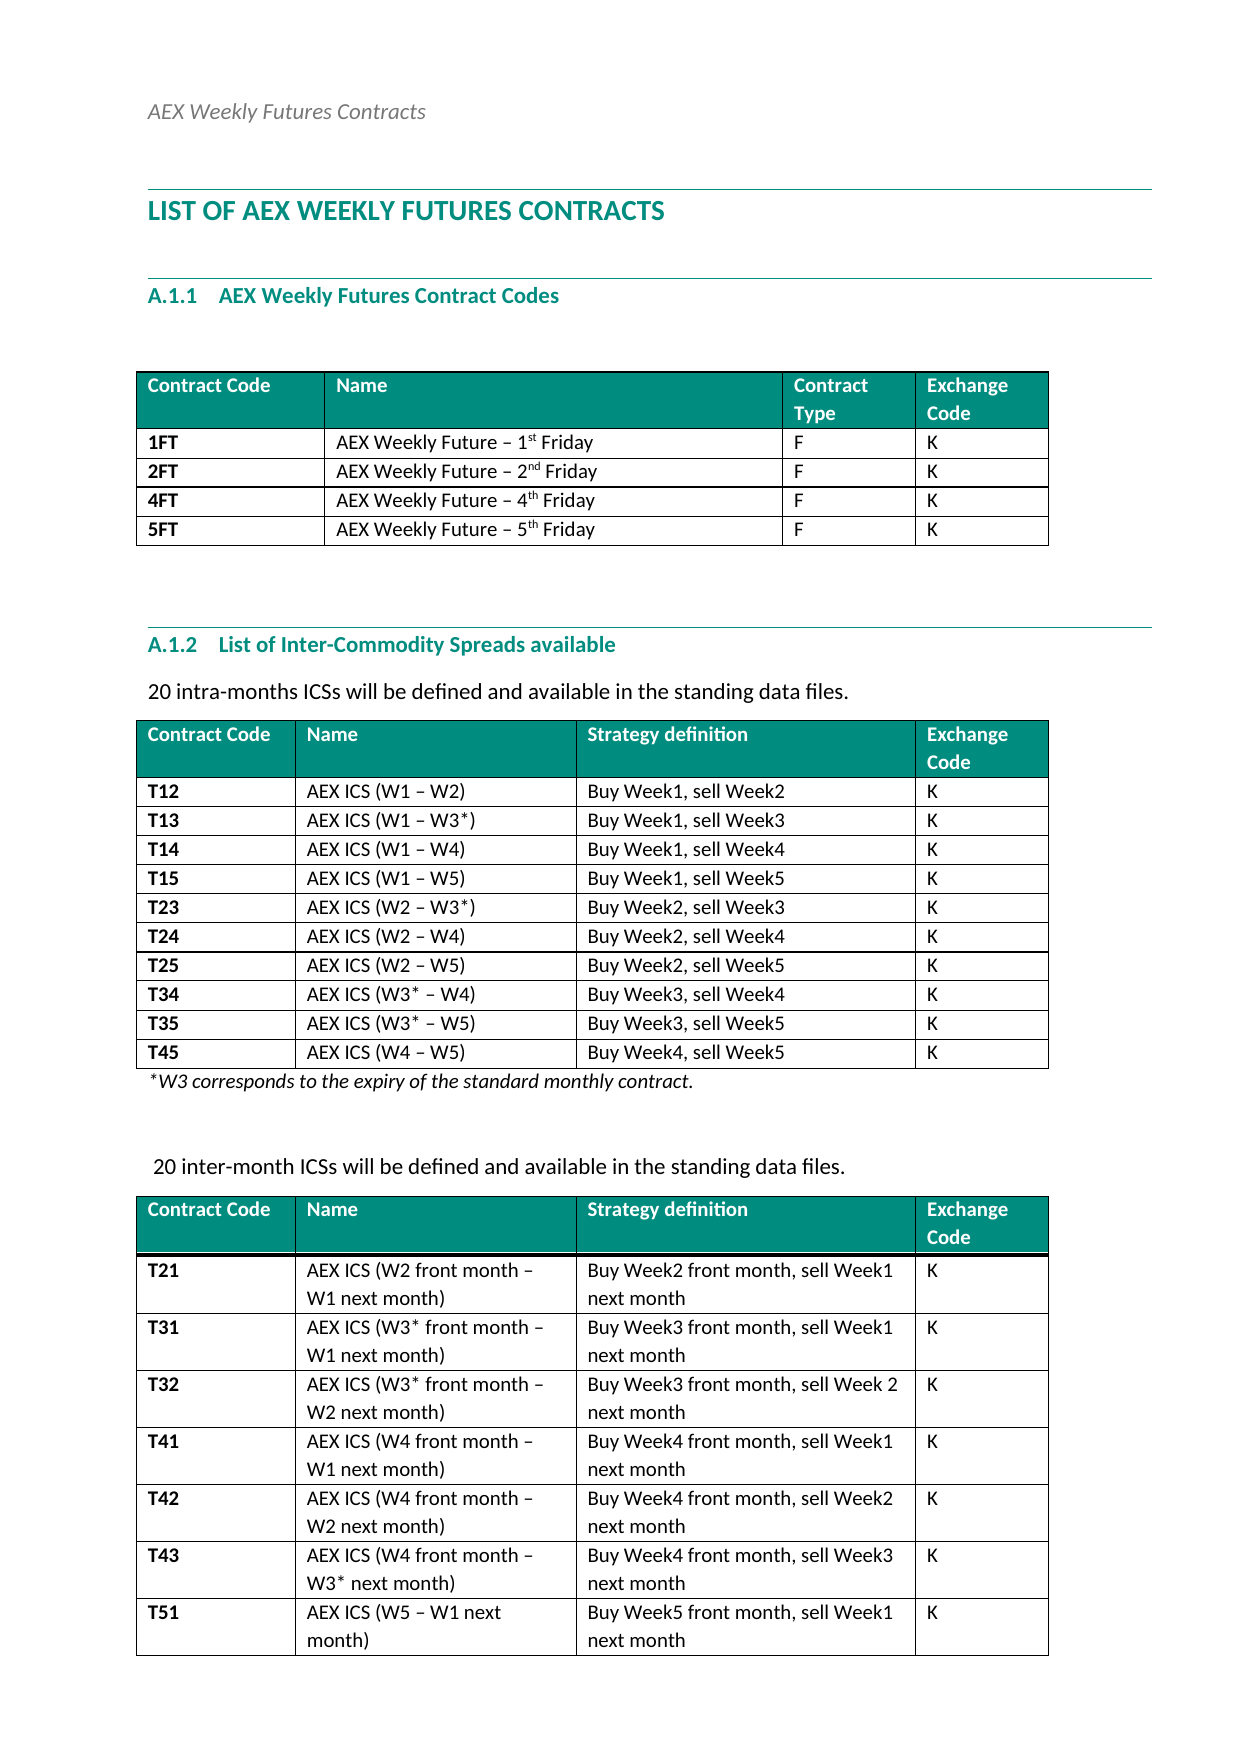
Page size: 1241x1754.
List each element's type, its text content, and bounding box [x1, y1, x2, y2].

table_cell T41 [137, 1428, 295, 1484]
table_cell AEX ICS (W2 – W4) [296, 923, 576, 951]
table_cell 1FT [137, 429, 324, 457]
table_cell Buy Week2, sell Week3 [577, 894, 915, 922]
table_cell K [916, 865, 1048, 893]
table_cell AEX ICS (W4 front month – W3* next month) [296, 1542, 576, 1598]
table_cell K [916, 981, 1048, 1009]
table_cell AEX Weekly Future – 4th Friday [325, 488, 782, 516]
table_cell T15 [137, 865, 295, 893]
table_cell Buy Week1, sell Week5 [577, 865, 915, 893]
table_cell T23 [137, 894, 295, 922]
table_cell F [783, 488, 915, 516]
table_cell AEX ICS (W4 – W5) [296, 1040, 576, 1068]
table_cell K [916, 923, 1048, 951]
table_header Contract Code [137, 721, 295, 777]
table_cell K [916, 517, 1048, 544]
table_cell K [916, 1428, 1048, 1484]
table_cell Buy Week3, sell Week4 [577, 981, 915, 1009]
table_cell Buy Week4, sell Week5 [577, 1040, 915, 1068]
table_cell Buy Week4 front month, sell Week3 next month [577, 1542, 915, 1598]
table_cell AEX ICS (W4 front month – W2 next month) [296, 1485, 576, 1541]
table_cell F [783, 429, 915, 457]
table_cell T12 [137, 778, 295, 806]
table_header Contract Type [783, 373, 915, 428]
table_header Exchange Code [916, 721, 1048, 777]
table_header Contract Code [137, 1197, 295, 1252]
table_cell 4FT [137, 488, 324, 516]
table_cell K [916, 836, 1048, 864]
table_cell AEX ICS (W2 – W3*) [296, 894, 576, 922]
table_cell Buy Week1, sell Week3 [577, 807, 915, 835]
table_header Strategy definition [577, 1197, 915, 1252]
table_cell 5FT [137, 517, 324, 544]
table_cell Buy Week4 front month, sell Week1 next month [577, 1428, 915, 1484]
table_cell T34 [137, 981, 295, 1009]
table_cell Buy Week3 front month, sell Week 2 next month [577, 1371, 915, 1427]
table_cell K [916, 488, 1048, 516]
text 20 intra-months ICSs will be defined and available in the standing data files. [148, 677, 1152, 705]
table_cell K [916, 1599, 1048, 1655]
table_cell T13 [137, 807, 295, 835]
table_cell T31 [137, 1314, 295, 1370]
table_cell F [783, 517, 915, 544]
table_cell AEX ICS (W5 – W1 next month) [296, 1599, 576, 1655]
table_cell AEX ICS (W2 – W5) [296, 953, 576, 980]
subtitle List of Inter-Commodity Spreads available [148, 628, 1152, 658]
table_cell AEX ICS (W3* – W5) [296, 1011, 576, 1038]
table_header Strategy definition [577, 721, 915, 777]
table_cell AEX ICS (W1 – W2) [296, 778, 576, 806]
table_cell Buy Week4 front month, sell Week2 next month [577, 1485, 915, 1541]
table_header Name [296, 721, 576, 777]
table_cell F [783, 459, 915, 486]
table_cell T43 [137, 1542, 295, 1598]
table_cell T45 [137, 1040, 295, 1068]
table_cell AEX ICS (W1 – W5) [296, 865, 576, 893]
table_cell AEX ICS (W3* front month – W1 next month) [296, 1314, 576, 1370]
table_cell K [916, 894, 1048, 922]
table_cell AEX ICS (W1 – W3*) [296, 807, 576, 835]
table_header Exchange Code [916, 373, 1048, 428]
table_cell K [916, 1485, 1048, 1541]
table_cell K [916, 807, 1048, 835]
table_cell Buy Week3 front month, sell Week1 next month [577, 1314, 915, 1370]
table_cell Buy Week3, sell Week5 [577, 1011, 915, 1038]
table_cell K [916, 1040, 1048, 1068]
table_cell 2FT [137, 459, 324, 486]
table_cell K [916, 1371, 1048, 1427]
table_cell T24 [137, 923, 295, 951]
subtitle AEX Weekly Futures Contract Codes [148, 279, 1152, 309]
table_header Name [325, 373, 782, 428]
table_cell K [916, 1542, 1048, 1598]
table_cell Buy Week2, sell Week4 [577, 923, 915, 951]
table_cell T42 [137, 1485, 295, 1541]
text *W3 corresponds to the expiry of the standard monthly contract. [148, 1069, 1152, 1094]
text 20 inter-month ICSs will be defined and available in the standing data files. [148, 1152, 1152, 1180]
table_cell T14 [137, 836, 295, 864]
table_cell K [916, 459, 1048, 486]
table_cell AEX Weekly Future – 5th Friday [325, 517, 782, 544]
table_cell Buy Week2, sell Week5 [577, 953, 915, 980]
table_cell K [916, 429, 1048, 457]
table_cell K [916, 1314, 1048, 1370]
table_cell K [916, 778, 1048, 806]
table_cell AEX ICS (W1 – W4) [296, 836, 576, 864]
table_cell K [916, 1011, 1048, 1038]
table_cell AEX Weekly Future – 2nd Friday [325, 459, 782, 486]
table_header Contract Code [137, 373, 324, 428]
table_cell T32 [137, 1371, 295, 1427]
table_cell AEX Weekly Future – 1st Friday [325, 429, 782, 457]
table_cell Buy Week2 front month, sell Week1 next month [577, 1257, 915, 1313]
table_cell AEX ICS (W3* front month – W2 next month) [296, 1371, 576, 1427]
table_cell AEX ICS (W4 front month – W1 next month) [296, 1428, 576, 1484]
table_cell K [916, 1257, 1048, 1313]
table_cell AEX ICS (W2 front month – W1 next month) [296, 1257, 576, 1313]
table_cell T51 [137, 1599, 295, 1655]
table_cell Buy Week1, sell Week4 [577, 836, 915, 864]
table_cell Buy Week1, sell Week2 [577, 778, 915, 806]
table_cell Buy Week5 front month, sell Week1 next month [577, 1599, 915, 1655]
table_cell T25 [137, 953, 295, 980]
table_cell T21 [137, 1257, 295, 1313]
table_cell K [916, 953, 1048, 980]
table_header Exchange Code [916, 1197, 1048, 1252]
table_header Name [296, 1197, 576, 1252]
table_cell T35 [137, 1011, 295, 1038]
table_cell AEX ICS (W3* – W4) [296, 981, 576, 1009]
subtitle List of AEX Weekly futures contracts [148, 190, 1152, 228]
